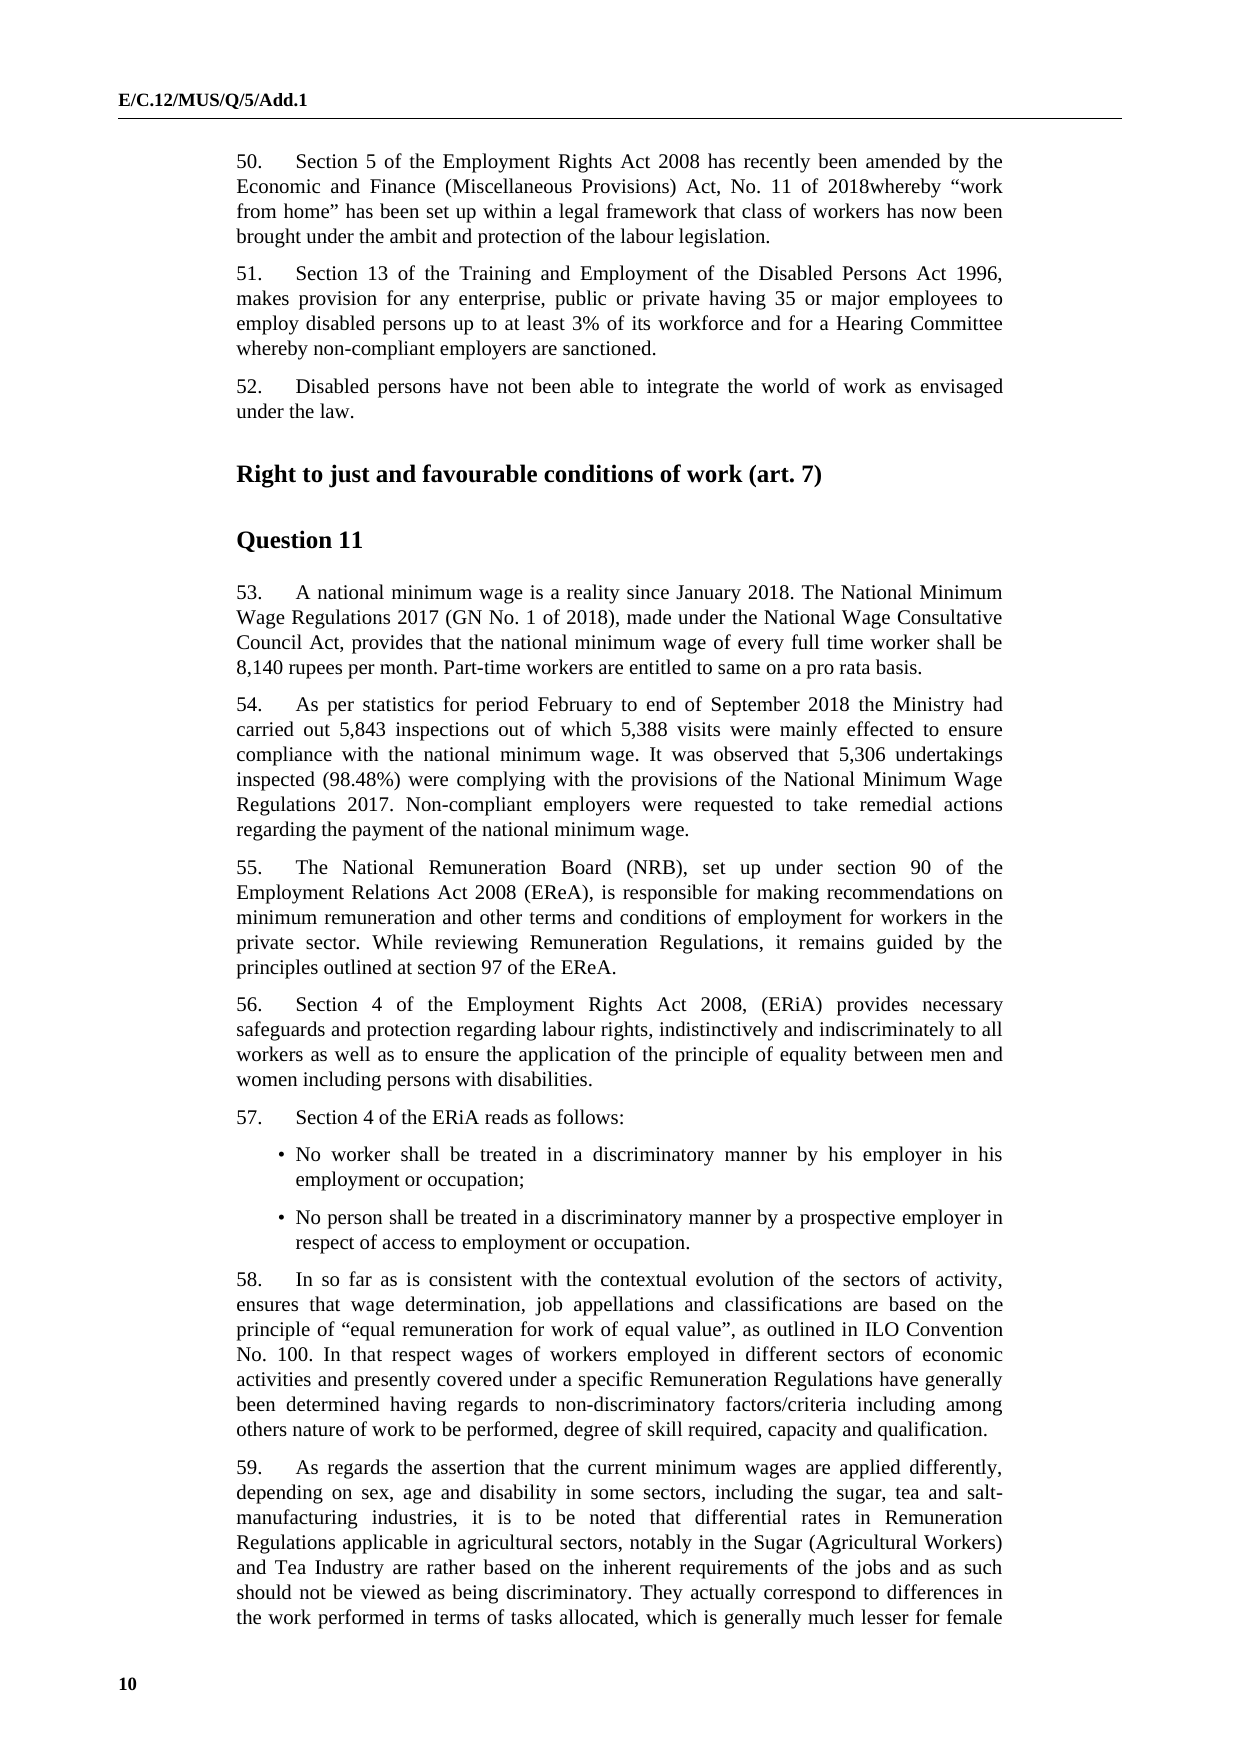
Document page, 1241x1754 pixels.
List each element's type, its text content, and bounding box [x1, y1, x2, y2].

text 57. Section 4 of the ERiA reads as follows: [236, 1104, 1004, 1129]
text Right to just and favourable conditions of work (art. 7) [118, 460, 1004, 488]
text 55. The National Remuneration Board (NRB), set up under section 90 of the Employment Relations Act 2008 (EReA), is responsible for making recommendations on minimum remuneration and other terms and conditions of employment for workers in the private sector. While reviewing Remuneration Regulations, it remains guided by the principles outlined at section 97 of the EReA. [236, 854, 1004, 979]
text 56. Section 4 of the Employment Rights Act 2008, (ERiA) provides necessary safeguards and protection regarding labour rights, indistinctively and indiscriminately to all workers as well as to ensure the application of the principle of equality between men and women including persons with disabilities. [236, 991, 1004, 1091]
list • No person shall be treated in a discriminatory manner by a prospective employer in respect of access to employment or occupation. [278, 1204, 1004, 1254]
text Question 11 [118, 526, 1004, 554]
text 50. Section 5 of the Employment Rights Act 2008 has recently been amended by the Economic and Finance (Miscellaneous Provisions) Act, No. 11 of 2018whereby “work from home” has been set up within a legal framework that class of workers has now been brought under the ambit and protection of the labour legislation. [236, 148, 1004, 248]
list • No worker shall be treated in a discriminatory manner by his employer in his employment or occupation; [278, 1141, 1004, 1191]
text 58. In so far as is consistent with the contextual evolution of the sectors of activity, ensures that wage determination, job appellations and classifications are based on the principle of “equal remuneration for work of equal value”, as outlined in ILO Convention No. 100. In that respect wages of workers employed in different sectors of economic activities and presently covered under a specific Remuneration Regulations have generally been determined having regards to non-discriminatory factors/criteria including among others nature of work to be performed, degree of skill required, capacity and qualification. [236, 1266, 1004, 1441]
text 52. Disabled persons have not been able to integrate the world of work as envisaged under the law. [236, 373, 1004, 423]
text 53. A national minimum wage is a reality since January 2018. The National Minimum Wage Regulations 2017 (GN No. 1 of 2018), made under the National Wage Consultative Council Act, provides that the national minimum wage of every full time worker shall be 8,140 rupees per month. Part-time workers are entitled to same on a pro rata basis. [236, 579, 1004, 679]
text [236, 1454, 1004, 1629]
text 54. As per statistics for period February to end of September 2018 the Ministry had carried out 5,843 inspections out of which 5,388 visits were mainly effected to ensure compliance with the national minimum wage. It was observed that 5,306 undertakings inspected (98.48%) were complying with the provisions of the National Minimum Wage Regulations 2017. Non-compliant employers were requested to take remedial actions regarding the payment of the national minimum wage. [236, 691, 1004, 841]
text 51. Section 13 of the Training and Employment of the Disabled Persons Act 1996, makes provision for any enterprise, public or private having 35 or major employees to employ disabled persons up to at least 3% of its workforce and for a Hearing Committee whereby non-compliant employers are sanctioned. [236, 260, 1004, 360]
